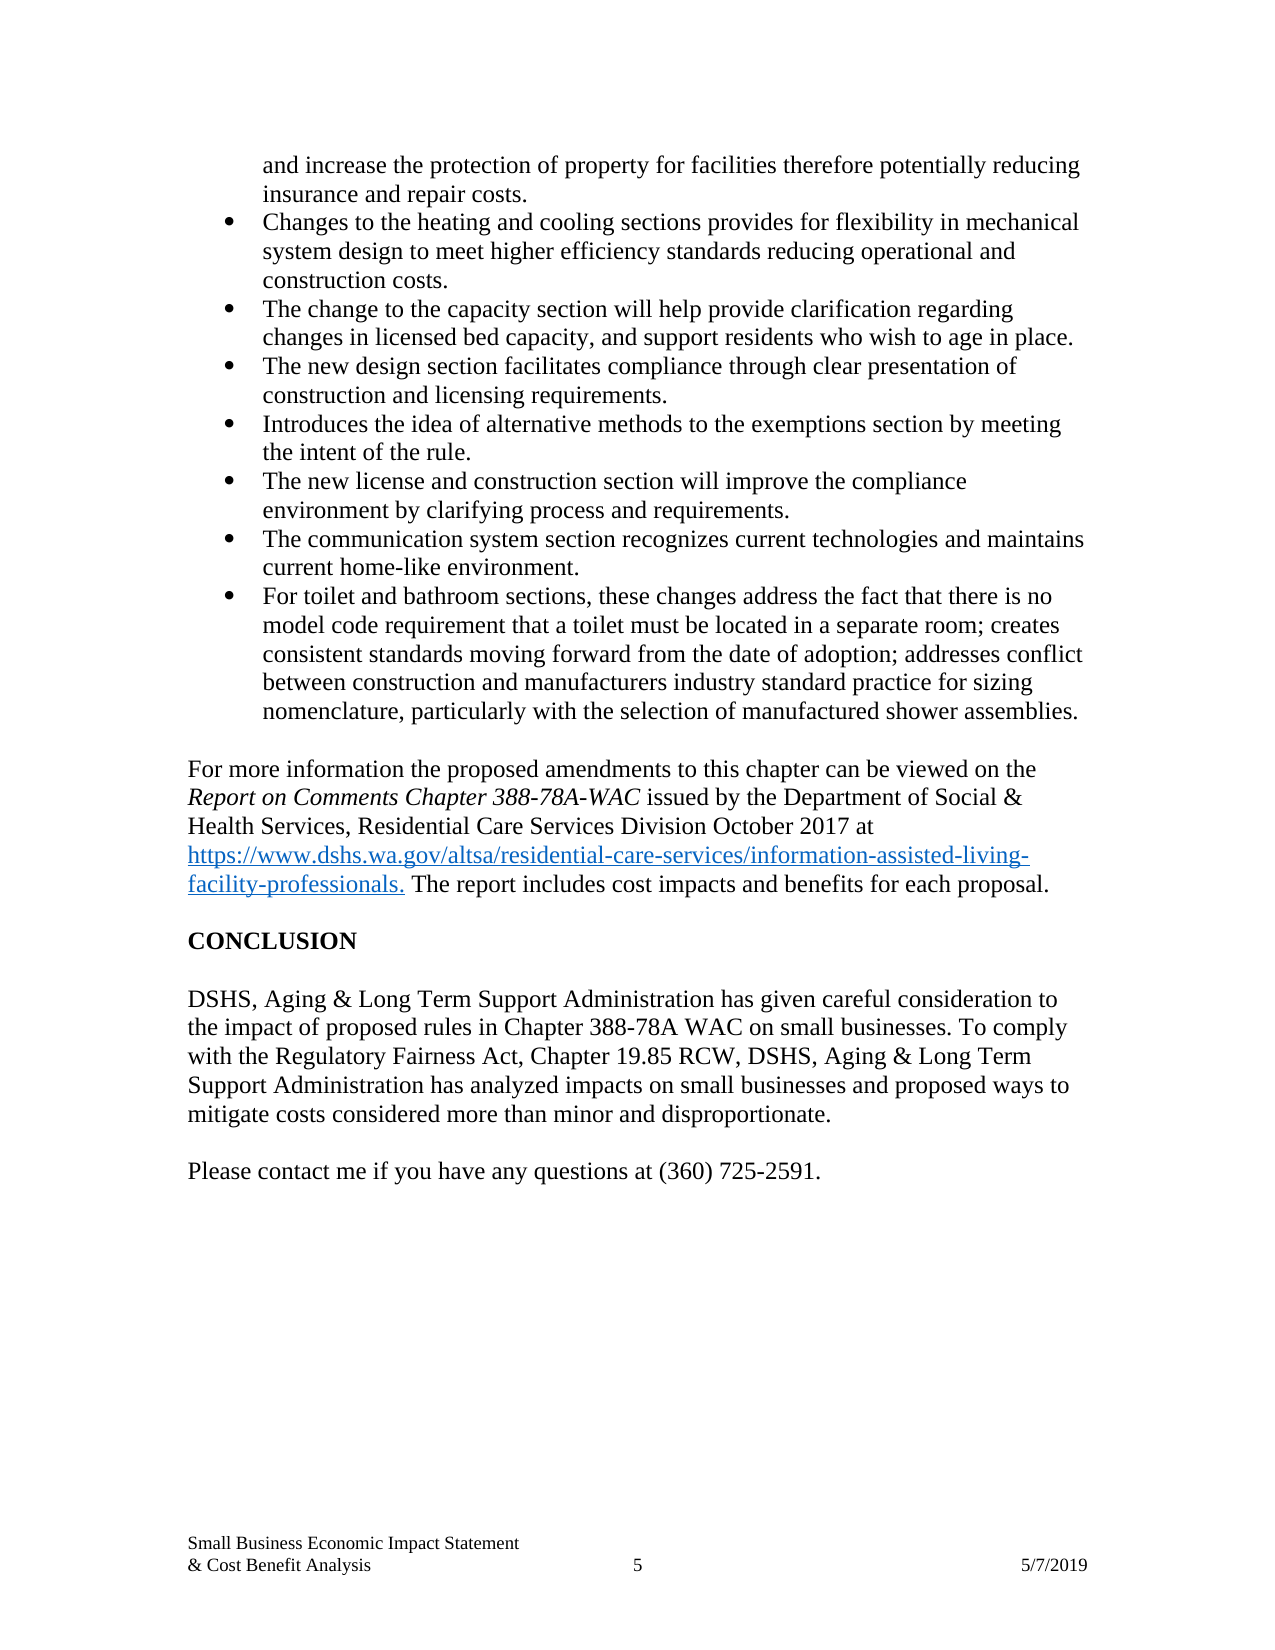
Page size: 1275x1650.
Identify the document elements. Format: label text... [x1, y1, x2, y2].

text Please contact me if you have any questions at (360) 725-2591. [187, 1156, 1087, 1185]
text CONCLUSION [187, 926, 1087, 955]
list For toilet and bathroom sections, these changes address the fact that there is no model code requirement that a toilet must be located in a separate room; creates consistent standards moving forward from the date of adoption; addresses conflict between construction and manufacturers industry standard practice for sizing nomenclature, particularly with the selection of manufactured shower assemblies. [225, 581, 1087, 725]
list Introduces the idea of alternative methods to the exemptions section by meeting the intent of the rule. [225, 409, 1087, 466]
list The new license and construction section will improve the compliance environment by clarifying process and requirements. [225, 466, 1087, 524]
list The new design section facilitates compliance through clear presentation of construction and licensing requirements. [225, 351, 1087, 409]
text For more information the proposed amendments to this chapter can be viewed on the Report on Comments Chapter 388-78A-WAC issued by the Department of Social & Health Services, Residential Care Services Division October 2017 at https://www.dshs.wa.gov/altsa/residential-care-services/information-assisted-living-facility-professionals. The report includes cost impacts and benefits for each proposal. [187, 754, 1087, 897]
list Changes to the heating and cooling sections provides for flexibility in mechanical system design to meet higher efficiency standards reducing operational and construction costs. [225, 207, 1087, 294]
list The communication system section recognizes current technologies and maintains current home-like environment. [225, 524, 1087, 581]
list The change to the capacity section will help provide clarification regarding changes in licensed bed capacity, and support residents who wish to age in place. [225, 294, 1087, 351]
text DSHS, Aging & Long Term Support Administration has given careful consideration to the impact of proposed rules in Chapter 388-78A WAC on small businesses. To comply with the Regulatory Fairness Act, Chapter 19.85 RCW, DSHS, Aging & Long Term Support Administration has analyzed impacts on small businesses and proposed ways to mitigate costs considered more than minor and disproportionate. [187, 984, 1087, 1127]
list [225, 150, 1087, 207]
